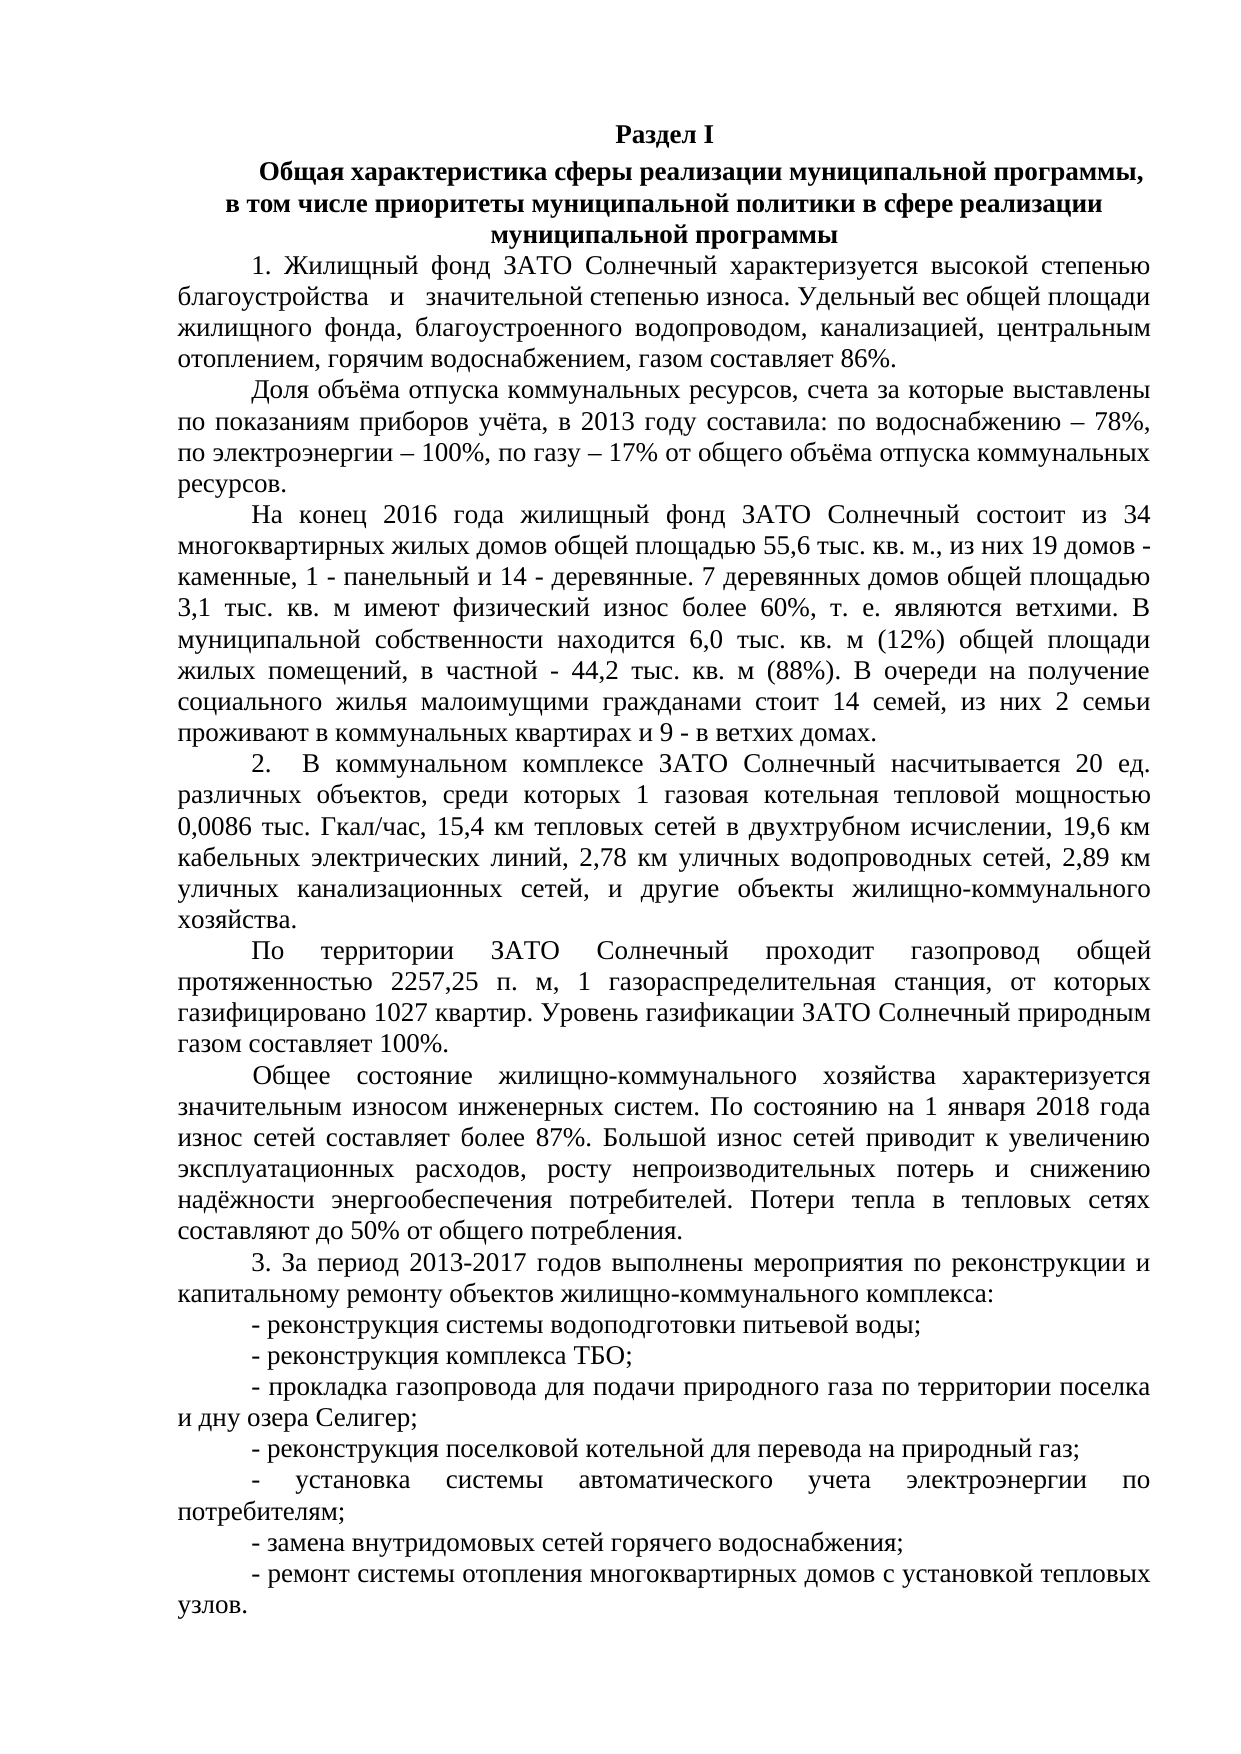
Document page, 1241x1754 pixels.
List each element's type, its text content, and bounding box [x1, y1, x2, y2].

text - замена внутридомовых сетей горячего водоснабжения; [177, 1526, 1152, 1557]
text - прокладка газопровода для подачи природного газа по территории поселка и дну озера Селигер; [177, 1370, 1152, 1432]
text На конец 2016 года жилищный фонд ЗАТО Солнечный состоит из 34 многоквартирных жилых домов общей площадью 55,6 тыс. кв. м., из них 19 домов - каменные, 1 - панельный и 14 - деревянные. 7 деревянных домов общей площадью 3,1 тыс. кв. м имеют физический износ более 60%, т. е. являются ветхими. В муниципальной собственности находится 6,0 тыс. кв. м (12%) общей площади жилых помещений, в частной - 44,2 тыс. кв. м (88%). В очереди на получение социального жилья малоимущими гражданами стоит 14 семей, из них 2 семьи проживают в коммунальных квартирах и 9 - в ветхих домах. [177, 498, 1152, 747]
text - ремонт системы отопления многоквартирных домов с установкой тепловых узлов. [177, 1557, 1152, 1619]
subtitle Раздел I [177, 118, 1152, 149]
text - установка системы автоматического учета электроэнергии по потребителям; [177, 1464, 1152, 1526]
text 1. Жилищный фонд ЗАТО Солнечный характеризуется высокой степенью благоустройства и значительной степенью износа. Удельный вес общей площади жилищного фонда, благоустроенного водопроводом, канализацией, центральным отоплением, горячим водоснабжением, газом составляет 86%. [177, 249, 1152, 373]
text - реконструкция системы водоподготовки питьевой воды; [177, 1308, 1152, 1339]
text 3. За период 2013-2017 годов выполнены мероприятия по реконструкции и капитальному ремонту объектов жилищно-коммунального комплекса: [177, 1246, 1152, 1308]
text Общее состояние жилищно-коммунального хозяйства характеризуется значительным износом инженерных систем. По состоянию на 1 января 2018 года износ сетей составляет более 87%. Большой износ сетей приводит к увеличению эксплуатационных расходов, росту непроизводительных потерь и снижению надёжности энергообеспечения потребителей. Потери тепла в тепловых сетях составляют до 50% от общего потребления. [177, 1059, 1152, 1246]
text По территории ЗАТО Солнечный проходит газопровод общей протяженностью 2257,25 п. м, 1 газораспределительная станция, от которых газифицировано 1027 квартир. Уровень газификации ЗАТО Солнечный природным газом составляет 100%. [177, 934, 1152, 1059]
text 2. В коммунальном комплексе ЗАТО Солнечный насчитывается 20 ед. различных объектов, среди которых 1 газовая котельная тепловой мощностью 0,0086 тыс. Гкал/час, 15,4 км тепловых сетей в двухтрубном исчислении, 19,6 км кабельных электрических линий, 2,78 км уличных водопроводных сетей, 2,89 км уличных канализационных сетей, и другие объекты жилищно-коммунального хозяйства. [177, 747, 1152, 934]
text - реконструкция комплекса ТБО; [177, 1339, 1152, 1370]
text - реконструкция поселковой котельной для перевода на природный газ; [177, 1432, 1152, 1464]
text Доля объёма отпуска коммунальных ресурсов, счета за которые выставлены по показаниям приборов учёта, в 2013 году составила: по водоснабжению – 78%, по электроэнергии – 100%, по газу – 17% от общего объёма отпуска коммунальных ресурсов. [177, 373, 1152, 498]
subtitle Общая характеристика сферы реализации муниципальной программы, в том числе приоритеты муниципальной политики в сфере реализации муниципальной программы [177, 156, 1152, 249]
